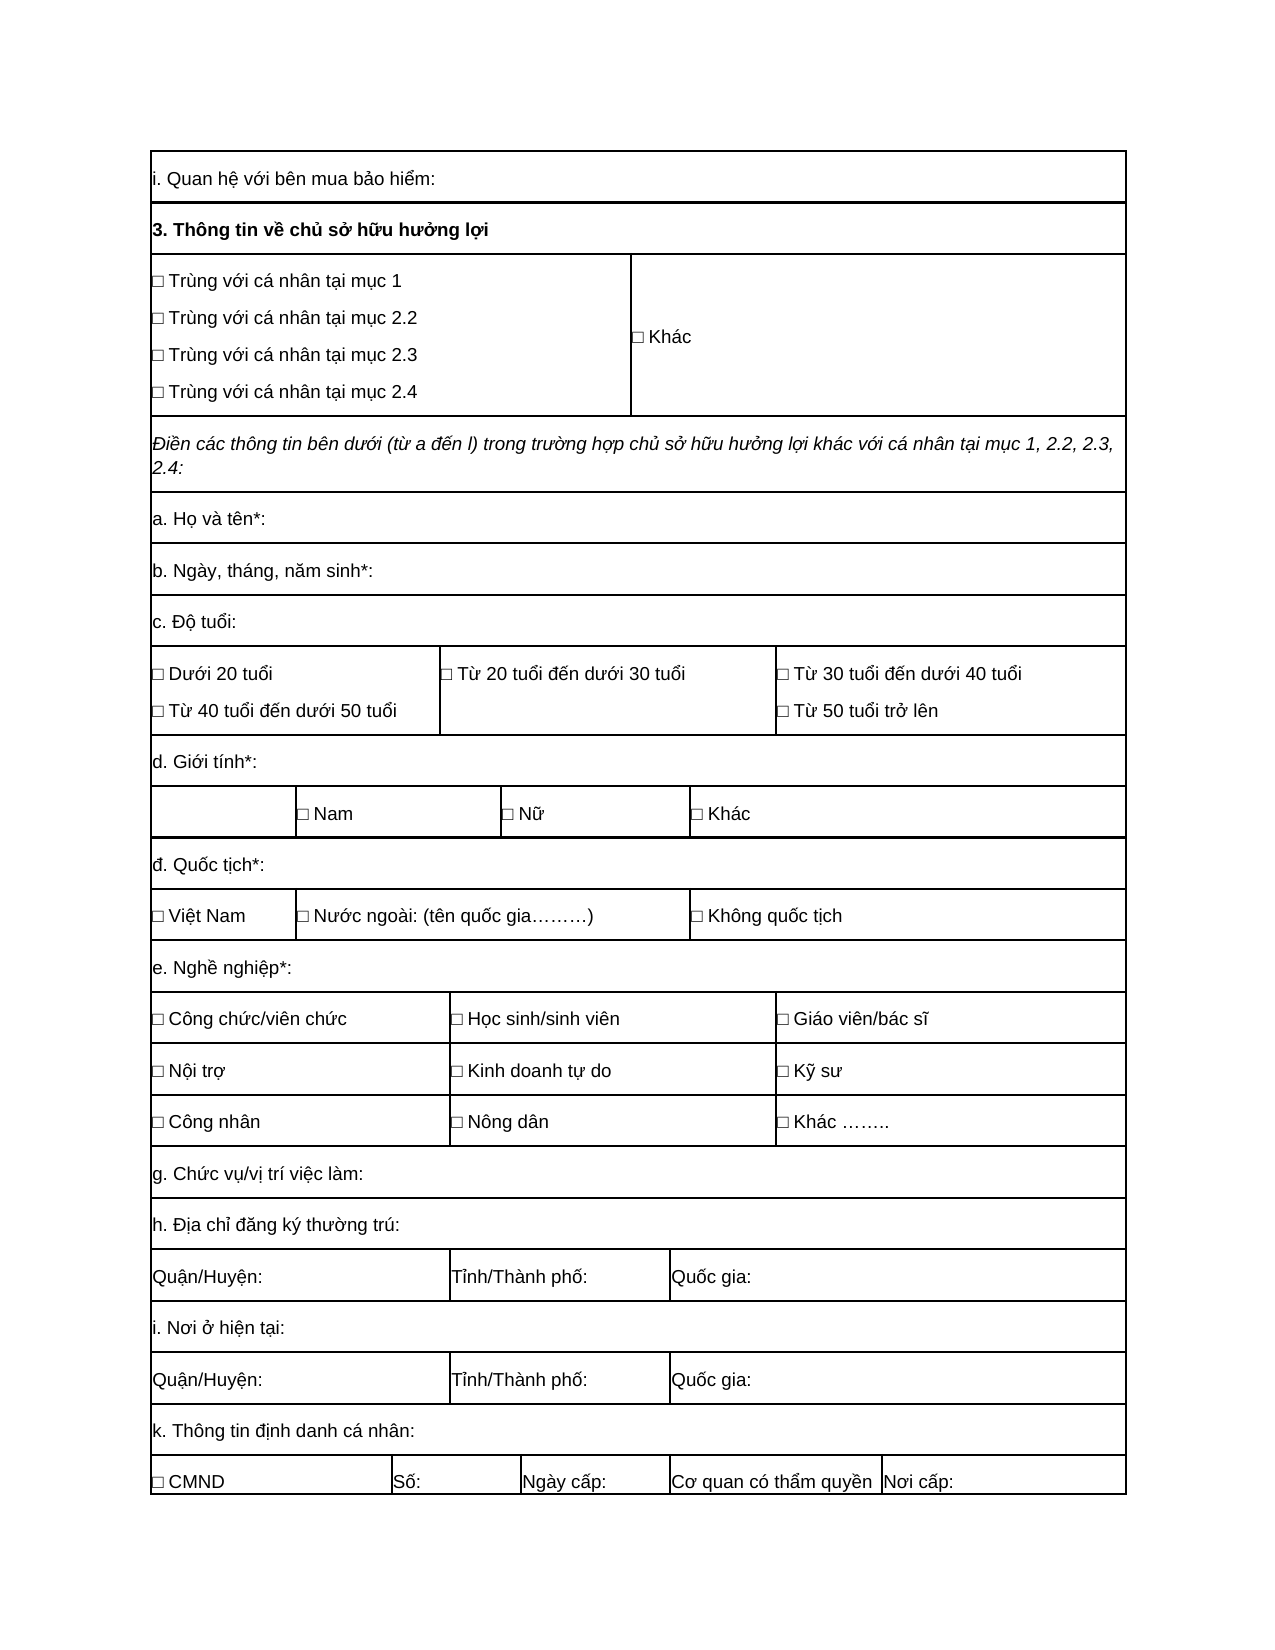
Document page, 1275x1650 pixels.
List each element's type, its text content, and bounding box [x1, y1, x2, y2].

table_cell □ Kinh doanh tự do [451, 1044, 775, 1094]
table_cell □ Trùng với cá nhân tại mục 1 □ Trùng với cá nhân tại mục 2.2 □ Trùng với cá nhân tại mục 2.3 □ Trùng với cá nhân tại mục 2.4 [152, 255, 630, 415]
table_cell h. Địa chỉ đăng ký thường trú: [152, 1199, 1125, 1248]
table_cell Tỉnh/Thành phố: [451, 1353, 669, 1402]
table_cell Nơi cấp: [883, 1456, 1125, 1493]
table_cell e. Nghề nghiệp*: [152, 941, 1125, 991]
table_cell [152, 1456, 391, 1493]
table_cell Tỉnh/Thành phố: [451, 1250, 669, 1299]
table_cell d. Giới tính*: [152, 736, 1125, 785]
table_cell a. Họ và tên*: [152, 493, 1125, 542]
table_cell 3. Thông tin về chủ sở hữu hưởng lợi [152, 204, 1125, 253]
table_cell k. Thông tin định danh cá nhân: [152, 1405, 1125, 1454]
table_cell □ Không quốc tịch [691, 890, 1125, 939]
table_cell □ Từ 20 tuổi đến dưới 30 tuổi [441, 647, 775, 733]
table_cell □ Khác [691, 787, 1125, 836]
table_cell Quận/Huyện: [152, 1353, 449, 1402]
table_cell □ Nước ngoài: (tên quốc gia………) [297, 890, 689, 939]
table_cell □ Nội trợ [152, 1044, 449, 1094]
table_cell g. Chức vụ/vị trí việc làm: [152, 1147, 1125, 1197]
table_cell b. Ngày, tháng, năm sinh*: [152, 544, 1125, 594]
table_cell □ Việt Nam [152, 890, 295, 939]
table_cell □ Từ 30 tuổi đến dưới 40 tuổi □ Từ 50 tuổi trở lên [777, 647, 1125, 733]
table_cell □ Kỹ sư [777, 1044, 1125, 1094]
table_cell □ Khác [632, 255, 1125, 415]
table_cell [671, 1456, 881, 1493]
table_cell □ Nam [297, 787, 500, 836]
table_cell Ngày cấp: [522, 1456, 669, 1493]
table_cell i. Quan hệ với bên mua bảo hiểm: [152, 152, 1125, 201]
table_cell □ Nữ [502, 787, 689, 836]
table_cell [152, 787, 295, 836]
table_cell □ Dưới 20 tuổi □ Từ 40 tuổi đến dưới 50 tuổi [152, 647, 439, 733]
table_cell đ. Quốc tịch*: [152, 839, 1125, 888]
table_cell Điền các thông tin bên dưới (từ a đến l) trong trường hợp chủ sở hữu hưởng lợi khác với cá nhân tại mục 1, 2.2, 2.3, 2.4: [152, 417, 1125, 491]
table_cell i. Nơi ở hiện tại: [152, 1302, 1125, 1351]
table_cell □ Học sinh/sinh viên [451, 993, 775, 1042]
table_cell □ Nông dân [451, 1096, 775, 1145]
table_cell □ Công nhân [152, 1096, 449, 1145]
table_cell Quốc gia: [671, 1250, 1125, 1299]
table_cell Quận/Huyện: [152, 1250, 449, 1299]
table_cell c. Độ tuổi: [152, 596, 1125, 645]
table_cell □ Công chức/viên chức [152, 993, 449, 1042]
table_cell Số: [393, 1456, 520, 1493]
table_cell □ Khác …….. [777, 1096, 1125, 1145]
table_cell □ Giáo viên/bác sĩ [777, 993, 1125, 1042]
table_cell Quốc gia: [671, 1353, 1125, 1402]
